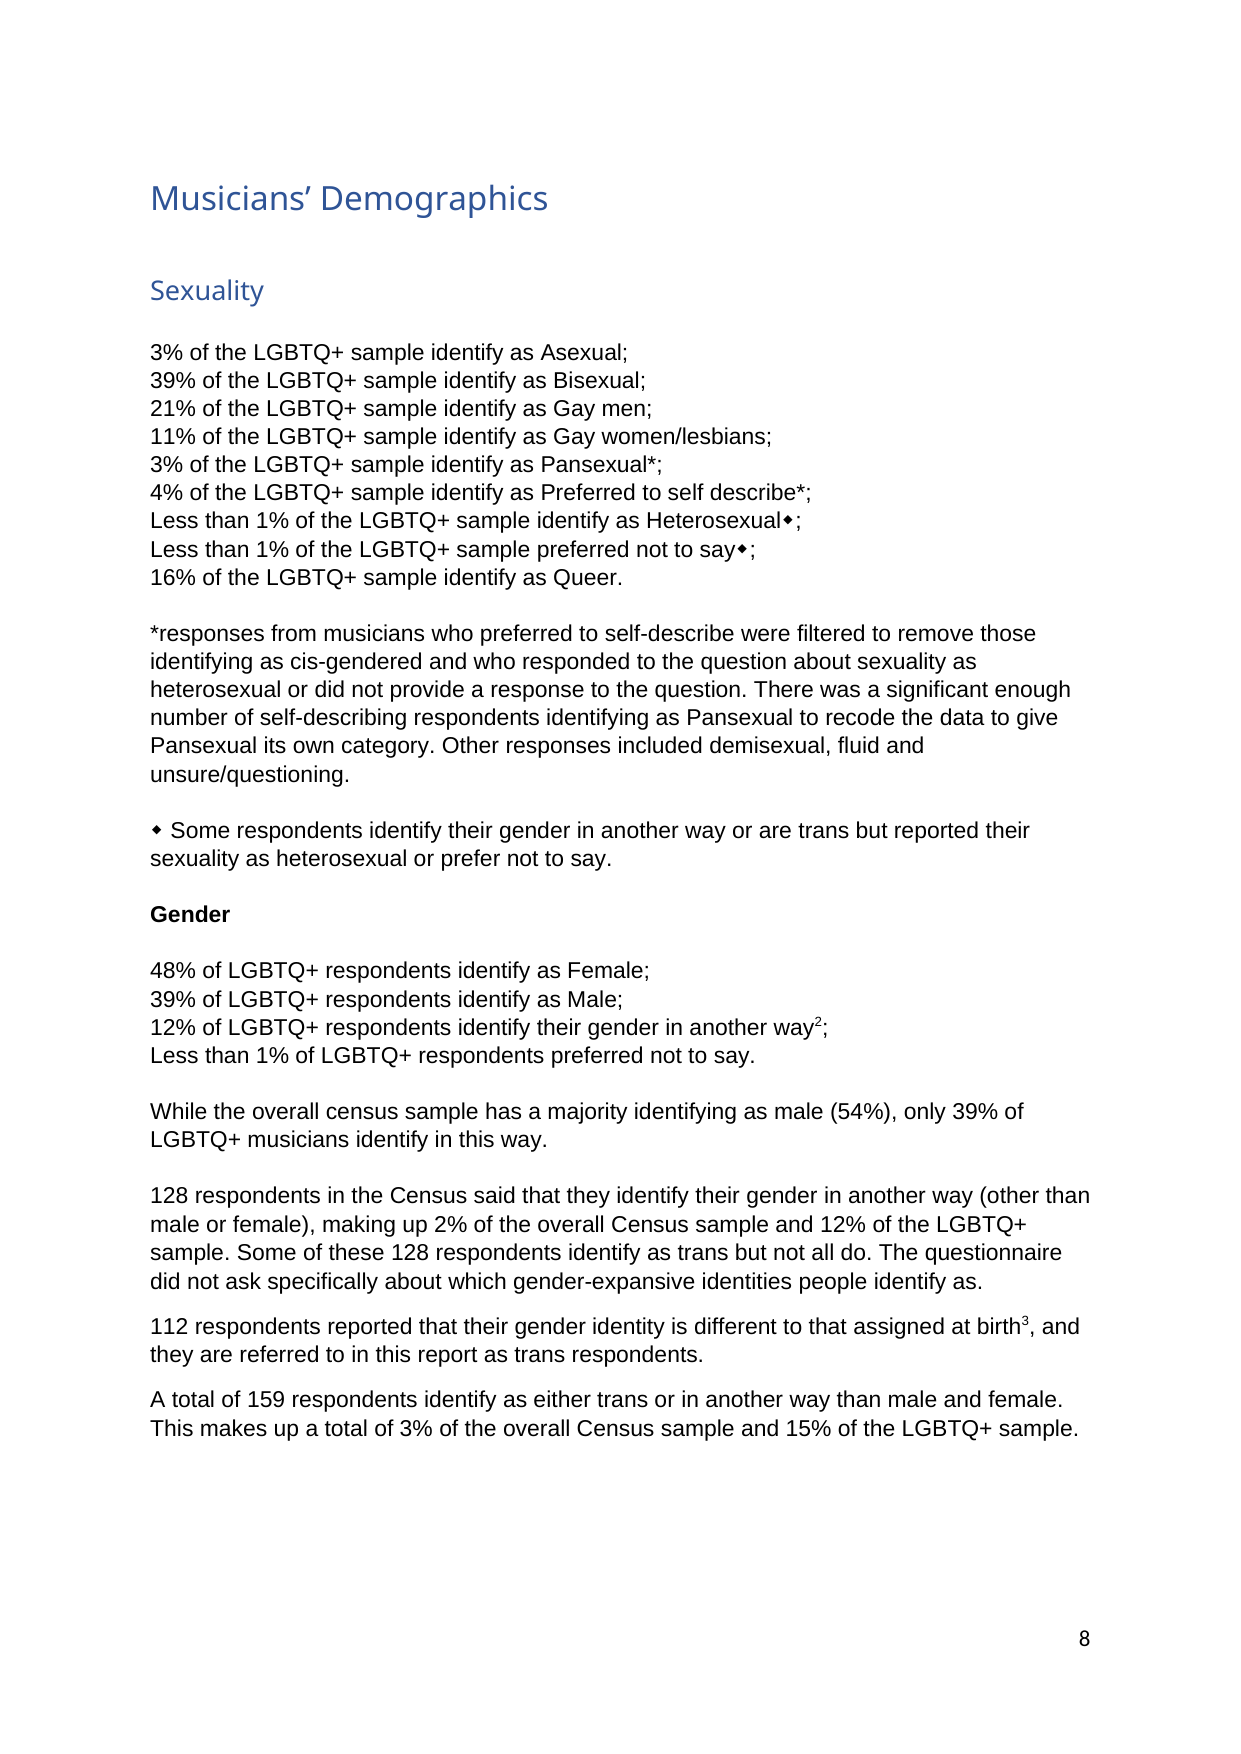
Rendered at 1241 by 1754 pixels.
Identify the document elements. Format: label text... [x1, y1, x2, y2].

text 21% of the LGBTQ+ sample identify as Gay men; [150, 395, 1090, 421]
text Less than 1% of LGBTQ+ respondents preferred not to say. [150, 1042, 1090, 1068]
text Less than 1% of the LGBTQ+ sample identify as Heterosexual; [150, 507, 1090, 534]
text While the overall census sample has a majority identifying as male (54%), only 39% of LGBTQ+ musicians identify in this way. [150, 1098, 1090, 1153]
text 112 respondents reported that their gender identity is different to that assigned at birth, and they are referred to in this report as trans respondents. [150, 1313, 1090, 1368]
text 128 respondents in the Census said that they identify their gender in another way (other than male or female), making up 2% of the overall Census sample and 12% of the LGBTQ+ sample. Some of these 128 respondents identify as trans but not all do. The questionnaire did not ask specifically about which gender-expansive identities people identify as. [150, 1182, 1090, 1294]
text Less than 1% of the LGBTQ+ sample preferred not to say; [150, 536, 1090, 562]
text Some respondents identify their gender in another way or are trans but reported their sexuality as heterosexual or prefer not to say. [150, 817, 1090, 871]
text A total of 159 respondents identify as either trans or in another way than male and female. This makes up a total of 3% of the overall Census sample and 15% of the LGBTQ+ sample. [150, 1386, 1090, 1441]
text Gender [150, 901, 1090, 928]
text 12% of LGBTQ+ respondents identify their gender in another way; [150, 1014, 1090, 1040]
text 3% of the LGBTQ+ sample identify as Pansexual*; [150, 451, 1090, 478]
text 39% of the LGBTQ+ sample identify as Bisexual; [150, 367, 1090, 393]
text 16% of the LGBTQ+ sample identify as Queer. [150, 564, 1090, 590]
text 4% of the LGBTQ+ sample identify as Preferred to self describe*; [150, 479, 1090, 506]
text 3% of the LGBTQ+ sample identify as Asexual; [150, 339, 1090, 365]
text *responses from musicians who preferred to self-describe were filtered to remove those identifying as cis-gendered and who responded to the question about sexuality as heterosexual or did not provide a response to the question. There was a significant enough number of self-describing respondents identifying as Pansexual to recode the data to give Pansexual its own category. Other responses included demisexual, fluid and unsure/questioning. [150, 620, 1090, 787]
text 11% of the LGBTQ+ sample identify as Gay women/lesbians; [150, 423, 1090, 449]
subtitle Sexuality [150, 271, 1090, 308]
text 39% of LGBTQ+ respondents identify as Male; [150, 986, 1090, 1012]
text 48% of LGBTQ+ respondents identify as Female; [150, 957, 1090, 984]
subtitle Musicians’ Demographics [150, 175, 1090, 220]
